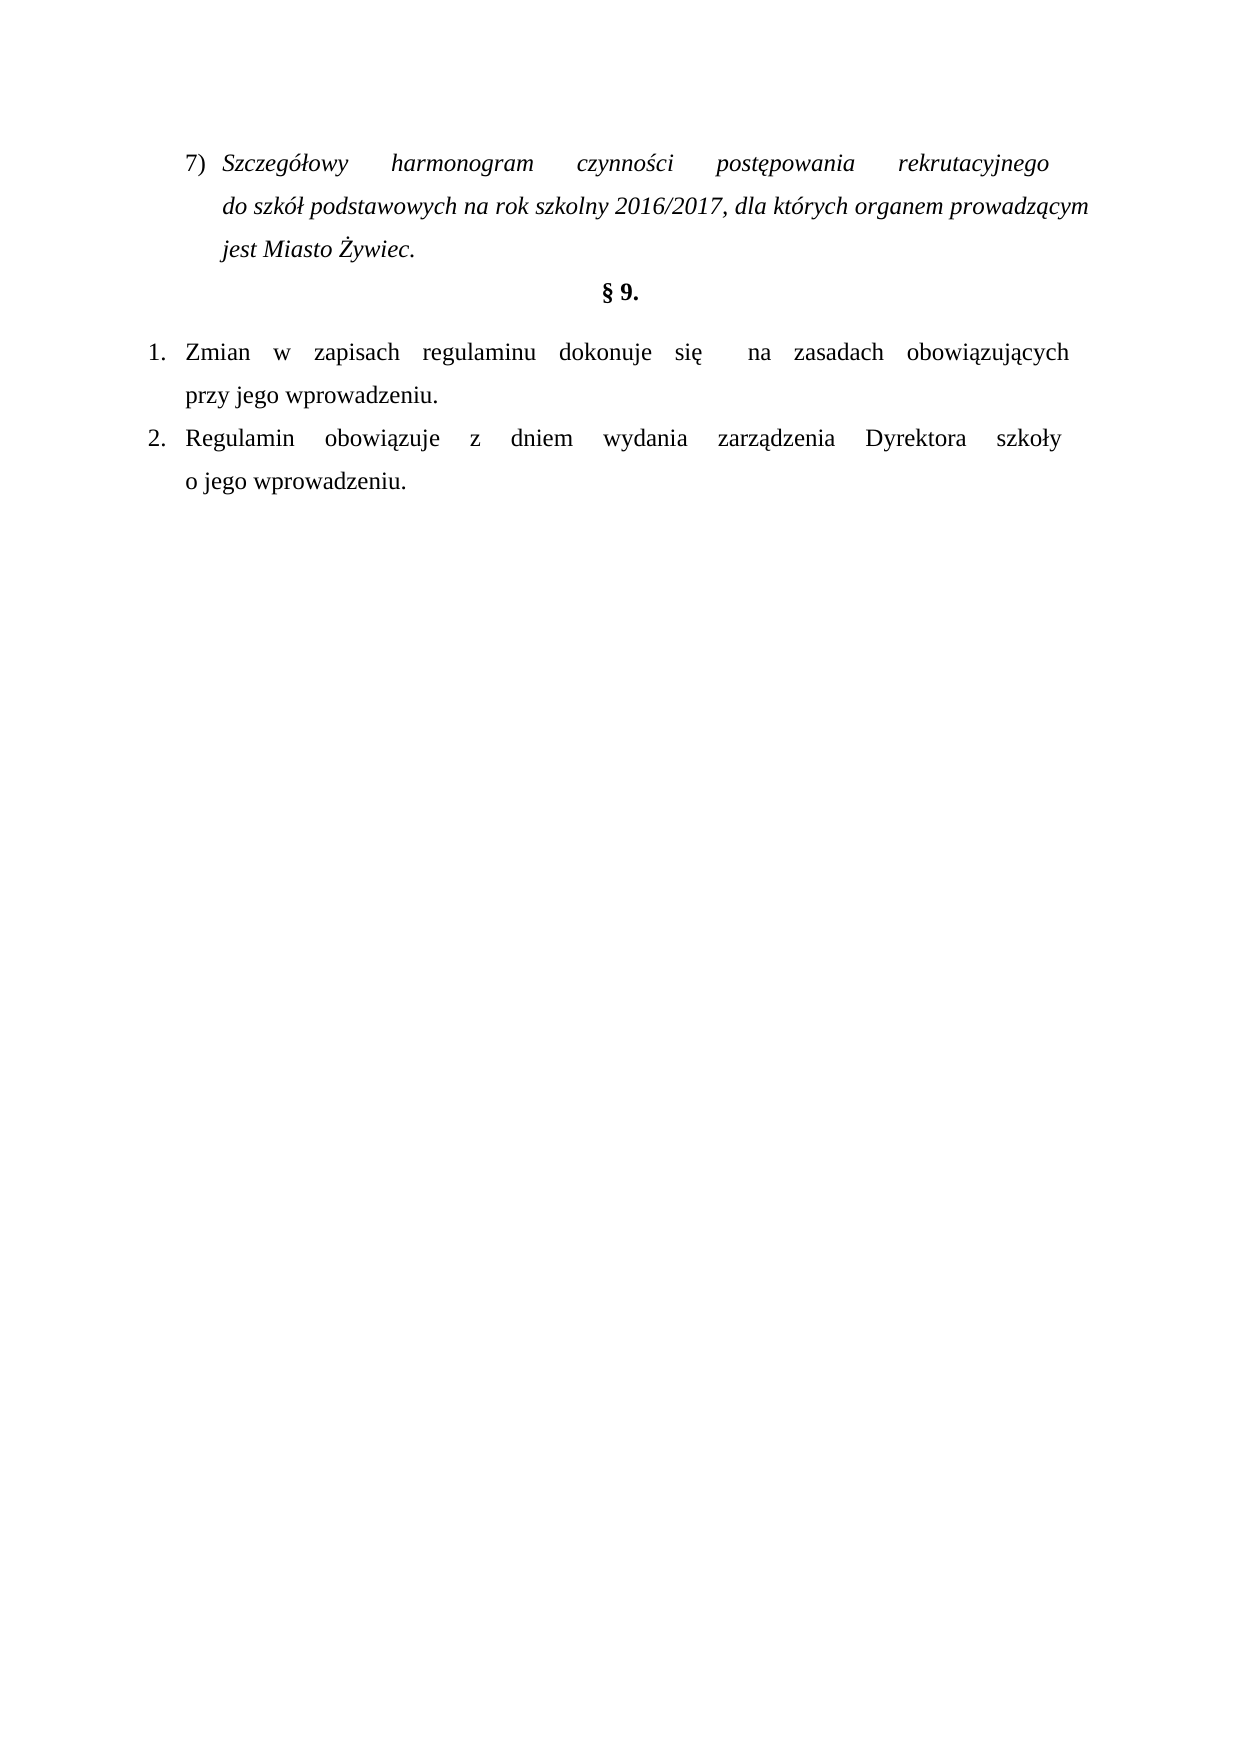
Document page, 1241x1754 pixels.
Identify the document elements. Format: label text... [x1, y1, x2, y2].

list Zmian w zapisach regulaminu dokonuje się na zasadach obowiązujących przy jego wprowadzeniu. [148, 337, 1093, 409]
list Szczegółowy harmonogram czynności postępowania rekrutacyjnego do szkół podstawowych na rok szkolny 2016/2017, dla których organem prowadzącym jest Miasto Żywiec. [185, 148, 1093, 263]
text § 9. [148, 277, 1093, 306]
list Regulamin obowiązuje z dniem wydania zarządzenia Dyrektora szkoły o jego wprowadzeniu. [148, 423, 1093, 495]
